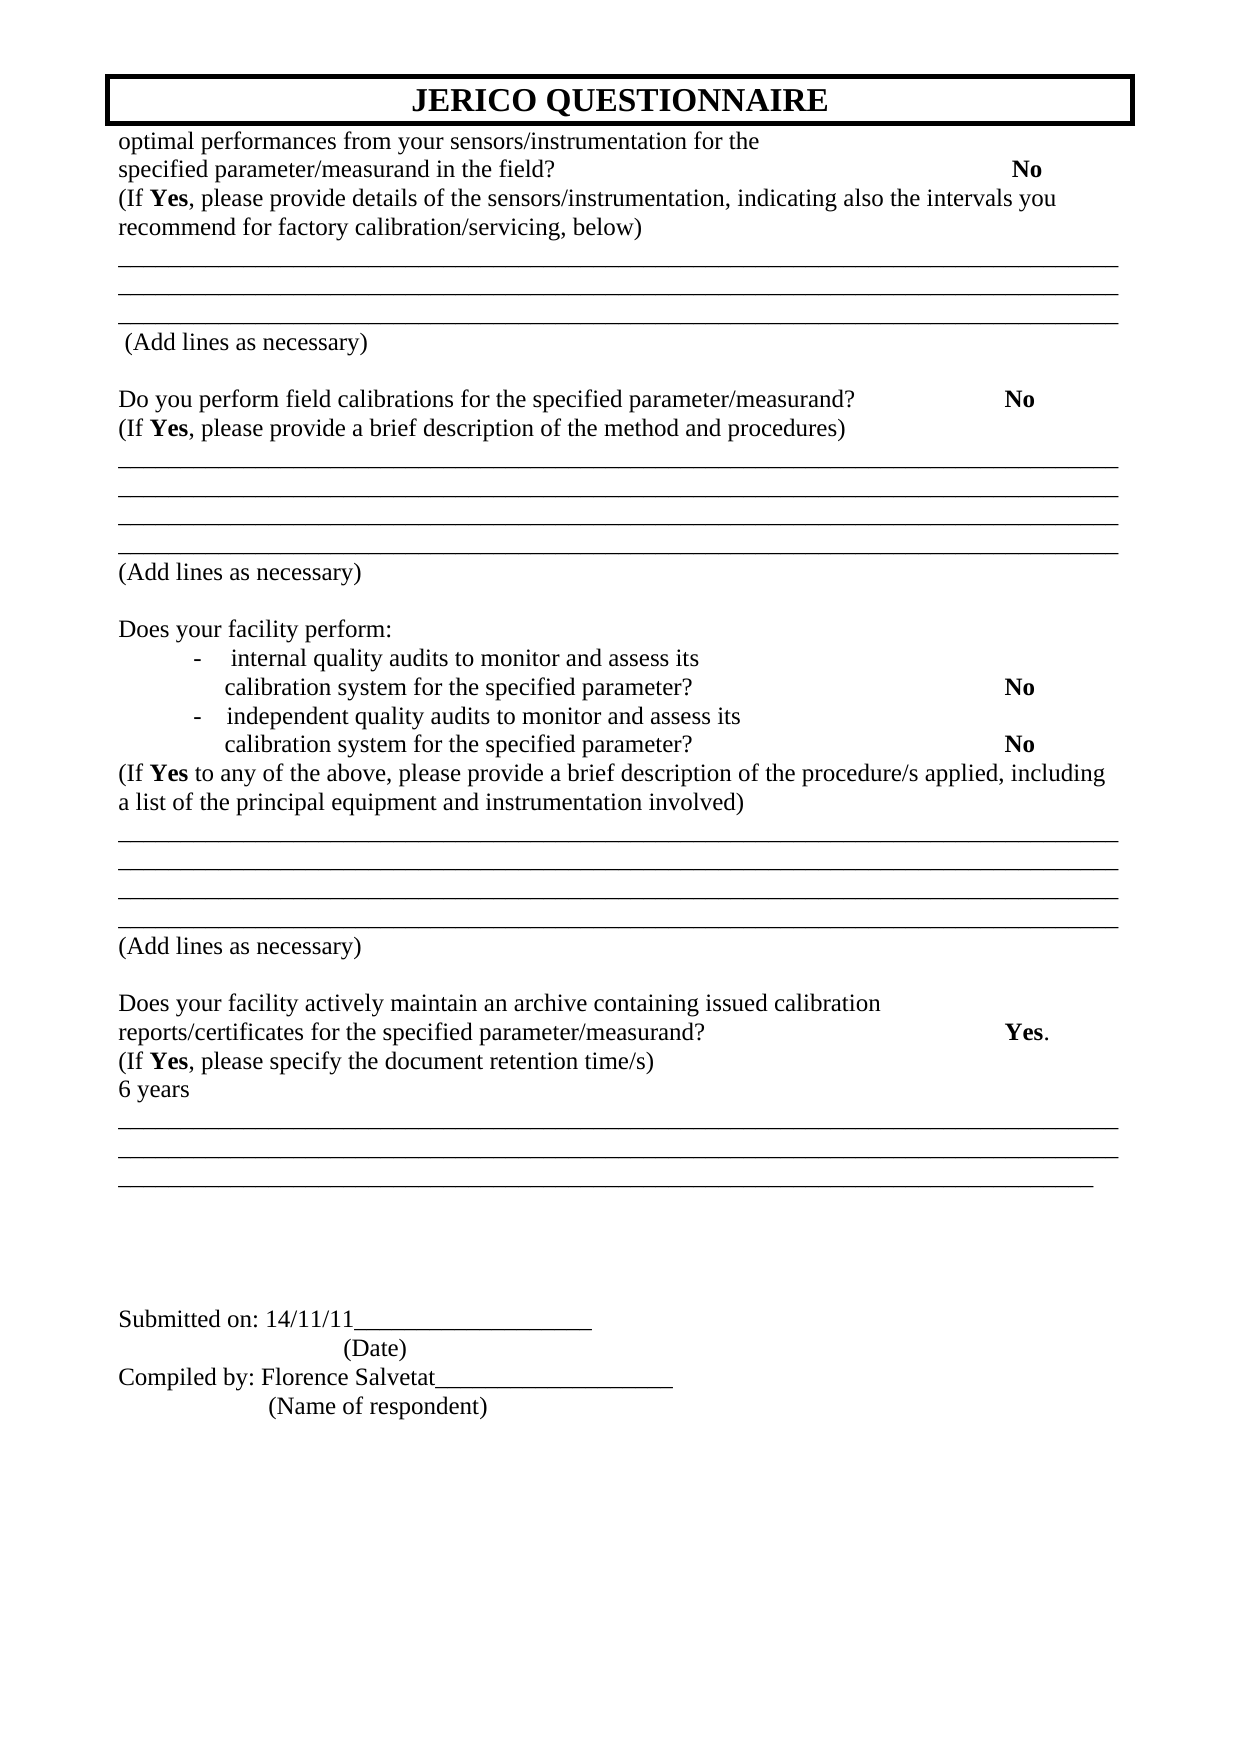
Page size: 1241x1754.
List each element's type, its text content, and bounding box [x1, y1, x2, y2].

text ________________________________________________________________________________________________________________________________________________________________ [118, 241, 1122, 298]
text Do you perform field calibrations for the specified parameter/measurand? No [118, 384, 1122, 413]
text ________________________________________________________________________________________________________________________________________________________________________________________________________________________________________________________________________________________________________________________________ [118, 442, 1122, 557]
text calibration system for the specified parameter? No [118, 672, 1122, 701]
text (If Yes to any of the above, please provide a brief description of the procedure/s applied, including a list of the principal equipment and instrumentation involved) [118, 758, 1122, 816]
text (Name of respondent) [118, 1391, 1122, 1419]
list internal quality audits to monitor and assess its [193, 643, 1122, 672]
text reports/certificates for the specified parameter/measurand? Yes. [118, 1017, 1122, 1046]
text ________________________________________________________________________________ [118, 298, 1122, 327]
text (Add lines as necessary) [118, 557, 1122, 586]
text - independent quality audits to monitor and assess its [118, 701, 1122, 729]
text 6 years [118, 1074, 1122, 1103]
text ______________________________________________________________________________________________________________________________________________________________________________________________________________________________________________ [118, 1103, 1122, 1189]
text Does your facility actively maintain an archive containing issued calibration [118, 988, 1122, 1017]
text (Add lines as necessary) [118, 931, 1122, 959]
text (If Yes, please provide details of the sensors/instrumentation, indicating also the intervals you recommend for factory calibration/servicing, below) [118, 183, 1122, 241]
text optimal performances from your sensors/instrumentation for the [118, 126, 1122, 154]
text ________________________________________________________________________________________________________________________________________________________________________________________________________________________________________________________________________________________________________________________________ [118, 816, 1122, 931]
text Does your facility perform: [118, 614, 1122, 643]
text calibration system for the specified parameter? No [118, 729, 1122, 758]
text Submitted on: 14/11/11___________________ [118, 1304, 1122, 1333]
text (Add lines as necessary) [118, 327, 1122, 356]
text (Date) [118, 1333, 1122, 1362]
text (If Yes, please provide a brief description of the method and procedures) [118, 413, 1122, 442]
text specified parameter/measurand in the field? No [118, 154, 1122, 183]
text Compiled by: Florence Salvetat___________________ [118, 1362, 1122, 1391]
text (If Yes, please specify the document retention time/s) [118, 1046, 1122, 1074]
